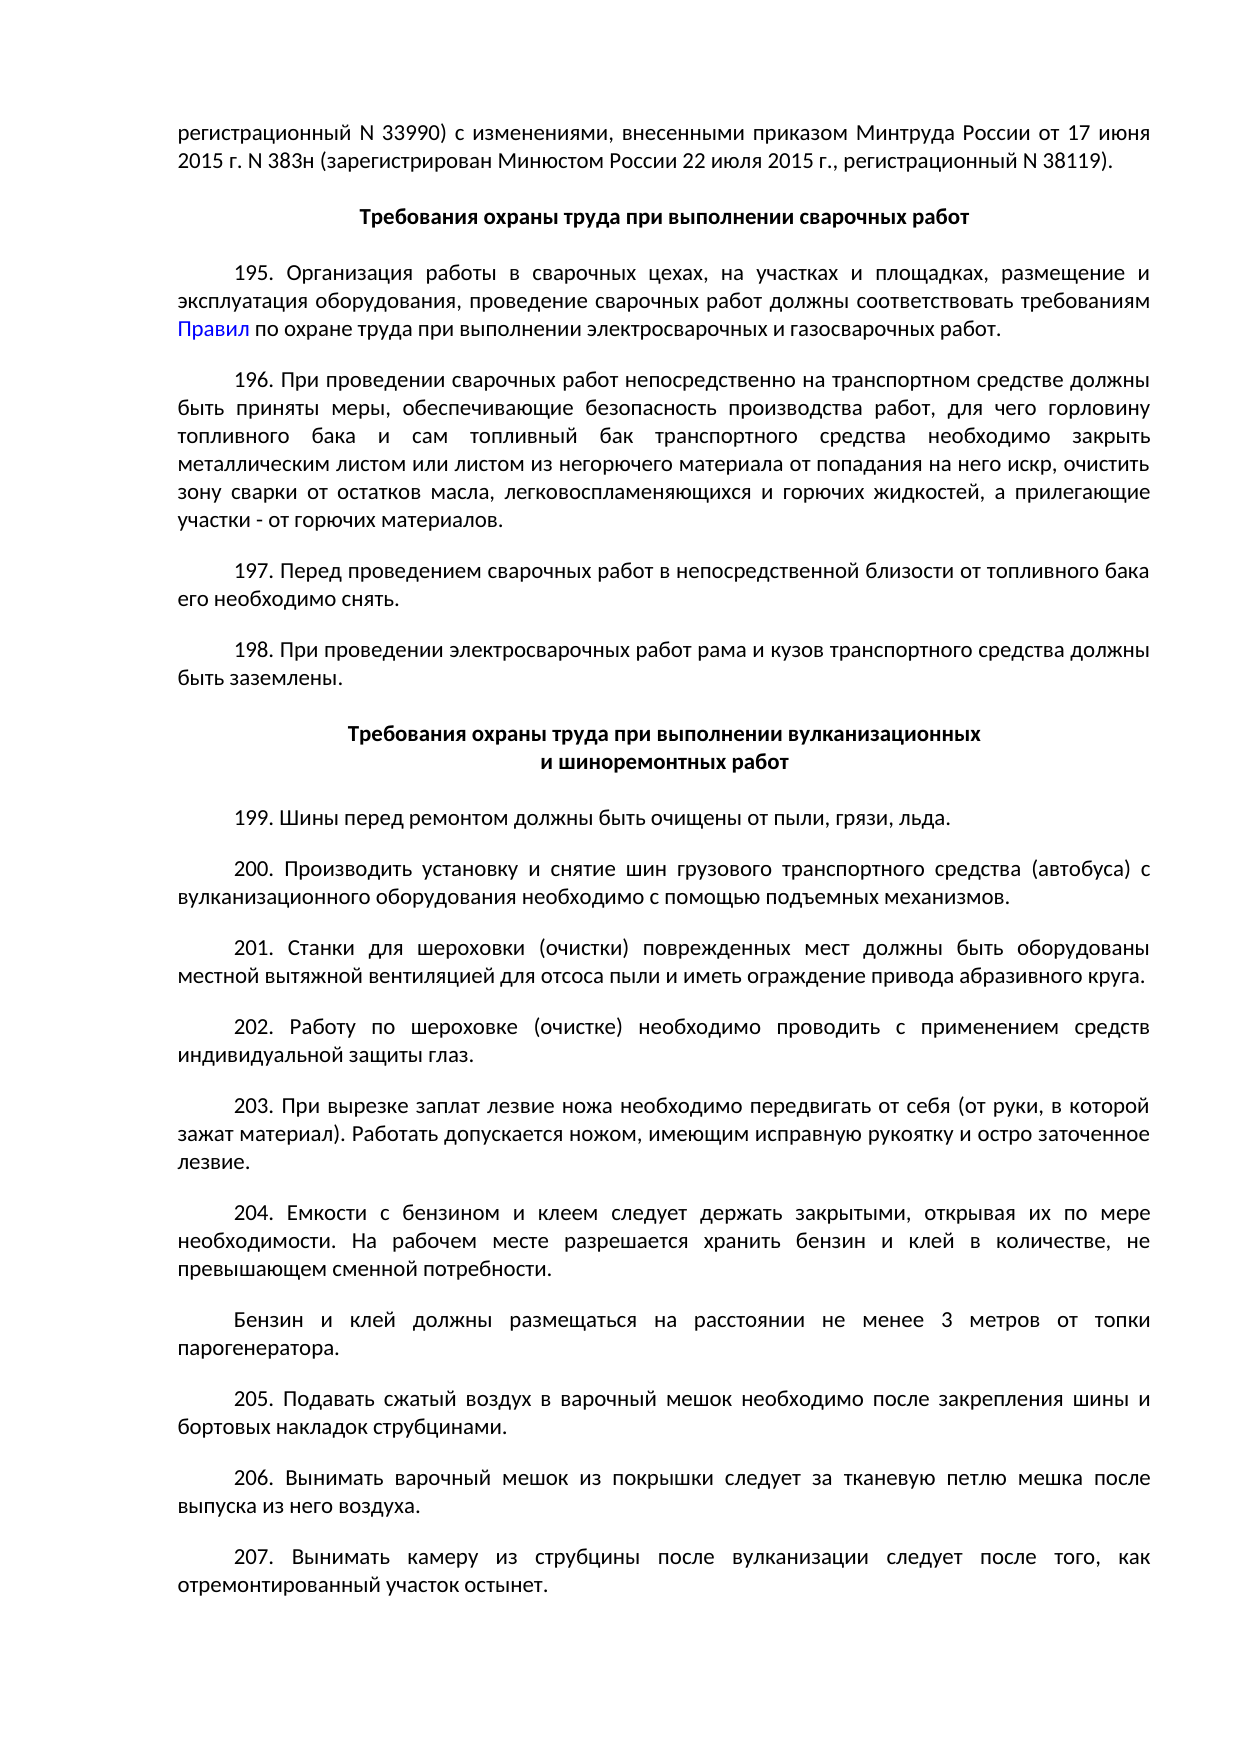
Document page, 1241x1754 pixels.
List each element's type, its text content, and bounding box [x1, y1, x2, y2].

text 207. Вынимать камеру из струбцины после вулканизации следует после того, как отремонтированный участок остынет. [177, 1542, 1152, 1598]
text 200. Производить установку и снятие шин грузового транспортного средства (автобуса) с вулканизационного оборудования необходимо с помощью подъемных механизмов. [177, 854, 1152, 910]
text 197. Перед проведением сварочных работ в непосредственной близости от топливного бака его необходимо снять. [177, 556, 1152, 612]
title Требования охраны труда при выполнении вулканизационных [177, 719, 1152, 747]
title и шиноремонтных работ [177, 747, 1152, 775]
title Требования охраны труда при выполнении сварочных работ [177, 202, 1152, 230]
text 199. Шины перед ремонтом должны быть очищены от пыли, грязи, льда. [177, 803, 1152, 831]
text 206. Вынимать варочный мешок из покрышки следует за тканевую петлю мешка после выпуска из него воздуха. [177, 1463, 1152, 1519]
text 202. Работу по шероховке (очистке) необходимо проводить с применением средств индивидуальной защиты глаз. [177, 1012, 1152, 1068]
text 205. Подавать сжатый воздух в варочный мешок необходимо после закрепления шины и бортовых накладок струбцинами. [177, 1384, 1152, 1440]
text 195. Организация работы в сварочных цехах, на участках и площадках, размещение и эксплуатация оборудования, проведение сварочных работ должны соответствовать требованиям Правил по охране труда при выполнении электросварочных и газосварочных работ. [177, 258, 1152, 342]
text Бензин и клей должны размещаться на расстоянии не менее 3 метров от топки парогенератора. [177, 1305, 1152, 1361]
text 203. При вырезке заплат лезвие ножа необходимо передвигать от себя (от руки, в которой зажат материал). Работать допускается ножом, имеющим исправную рукоятку и остро заточенное лезвие. [177, 1091, 1152, 1175]
text 204. Емкости с бензином и клеем следует держать закрытыми, открывая их по мере необходимости. На рабочем месте разрешается хранить бензин и клей в количестве, не превышающем сменной потребности. [177, 1198, 1152, 1282]
text 201. Станки для шероховки (очистки) поврежденных мест должны быть оборудованы местной вытяжной вентиляцией для отсоса пыли и иметь ограждение привода абразивного круга. [177, 933, 1152, 989]
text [177, 118, 1152, 174]
text 198. При проведении электросварочных работ рама и кузов транспортного средства должны быть заземлены. [177, 635, 1152, 691]
text 196. При проведении сварочных работ непосредственно на транспортном средстве должны быть приняты меры, обеспечивающие безопасность производства работ, для чего горловину топливного бака и сам топливный бак транспортного средства необходимо закрыть металлическим листом или листом из негорючего материала от попадания на него искр, очистить зону сварки от остатков масла, легковоспламеняющихся и горючих жидкостей, а прилегающие участки - от горючих материалов. [177, 365, 1152, 533]
